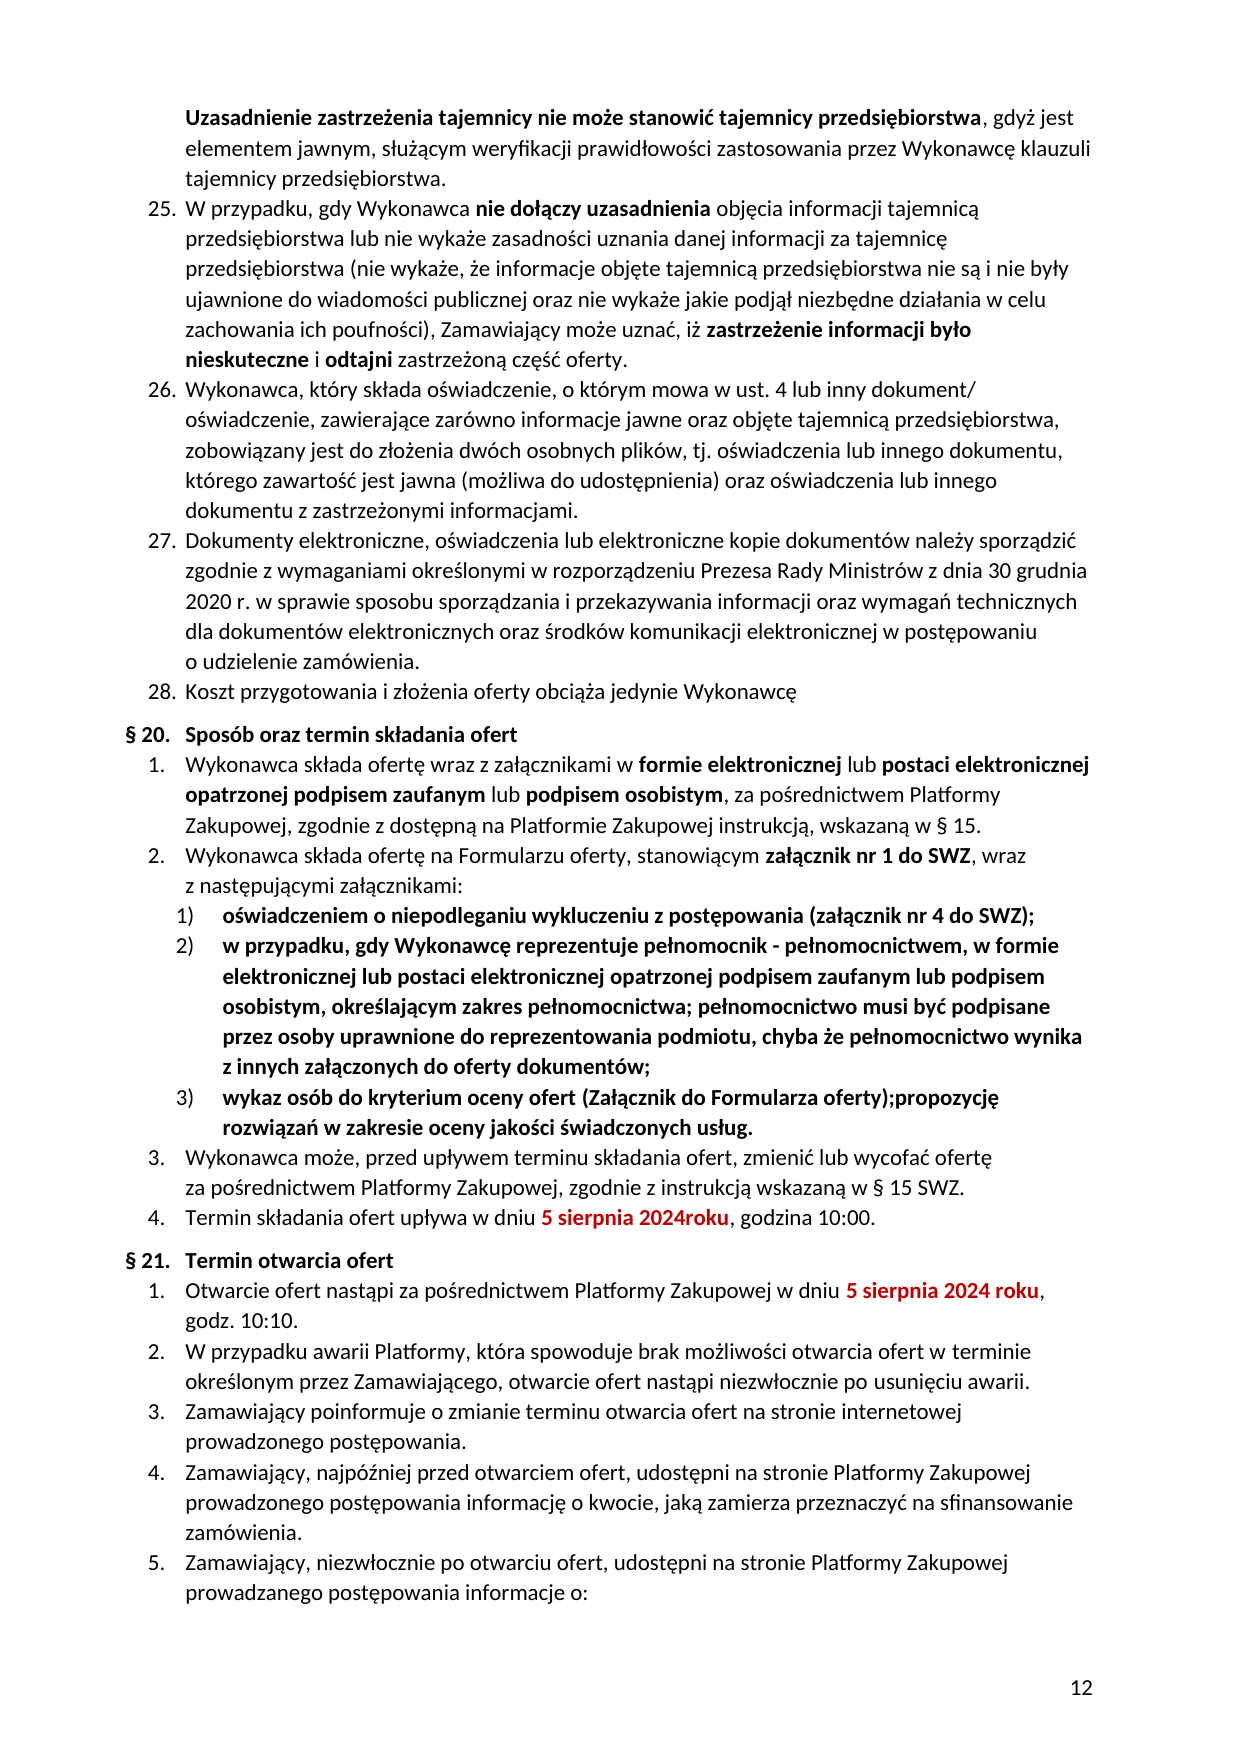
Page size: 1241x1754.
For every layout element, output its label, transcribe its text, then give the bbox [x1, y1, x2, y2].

list Wykonawca, który składa oświadczenie, o którym mowa w ust. 4 lub inny dokument/ oświadczenie, zawierające zarówno informacje jawne oraz objęte tajemnicą przedsiębiorstwa, zobowiązany jest do złożenia dwóch osobnych plików, tj. oświadczenia lub innego dokumentu, którego zawartość jest jawna (możliwa do udostępnienia) oraz oświadczenia lub innego dokumentu z zastrzeżonymi informacjami. [148, 375, 1093, 524]
list W przypadku, gdy Wykonawca nie dołączy uzasadnienia objęcia informacji tajemnicą przedsiębiorstwa lub nie wykaże zasadności uznania danej informacji za tajemnicę przedsiębiorstwa (nie wykaże, że informacje objęte tajemnicą przedsiębiorstwa nie są i nie były ujawnione do wiadomości publicznej oraz nie wykaże jakie podjął niezbędne działania w celu zachowania ich poufności), Zamawiający może uznać, iż zastrzeżenie informacji było nieskuteczne i odtajni zastrzeżoną część oferty. [148, 194, 1093, 373]
list Zamawiający, najpóźniej przed otwarciem ofert, udostępni na stronie Platformy Zakupowej prowadzonego postępowania informację o kwocie, jaką zamierza przeznaczyć na sfinansowanie zamówienia. [148, 1458, 1093, 1546]
list Termin składania ofert upływa w dniu 5 sierpnia 2024roku, godzina 10:00. [148, 1203, 1093, 1231]
list Zamawiający poinformuje o zmianie terminu otwarcia ofert na stronie internetowej prowadzonego postępowania. [148, 1397, 1093, 1455]
list Zamawiający, niezwłocznie po otwarciu ofert, udostępni na stronie Platformy Zakupowej prowadzanego postępowania informacje o: [148, 1548, 1093, 1606]
list W przypadku awarii Platformy, która spowoduje brak możliwości otwarcia ofert w terminie określonym przez Zamawiającego, otwarcie ofert nastąpi niezwłocznie po usunięciu awarii. [148, 1337, 1093, 1395]
list Dokumenty elektroniczne, oświadczenia lub elektroniczne kopie dokumentów należy sporządzić zgodnie z wymaganiami określonymi w rozporządzeniu Prezesa Rady Ministrów z dnia 30 grudnia 2020 r. w sprawie sposobu sporządzania i przekazywania informacji oraz wymagań technicznych dla dokumentów elektronicznych oraz środków komunikacji elektronicznej w postępowaniu o udzielenie zamówienia. [148, 526, 1093, 675]
subtitle Termin otwarcia ofert [148, 1246, 1093, 1274]
list Wykonawca składa ofertę na Formularzu oferty, stanowiącym załącznik nr 1 do SWZ, wraz z następującymi załącznikami: [148, 841, 1093, 899]
list Wykonawca składa ofertę wraz z załącznikami w formie elektronicznej lub postaci elektronicznej opatrzonej podpisem zaufanym lub podpisem osobistym, za pośrednictwem Platformy Zakupowej, zgodnie z dostępną na Platformie Zakupowej instrukcją, wskazaną w § 15. [148, 750, 1093, 839]
list w przypadku, gdy Wykonawcę reprezentuje pełnomocnik - pełnomocnictwem, w formie elektronicznej lub postaci elektronicznej opatrzonej podpisem zaufanym lub podpisem osobistym, określającym zakres pełnomocnictwa; pełnomocnictwo musi być podpisane przez osoby uprawnione do reprezentowania podmiotu, chyba że pełnomocnictwo wynika z innych załączonych do oferty dokumentów; [185, 932, 1093, 1080]
list wykaz osób do kryterium oceny ofert (Załącznik do Formularza oferty);propozycję rozwiązań w zakresie oceny jakości świadczonych usług. [185, 1083, 1093, 1141]
subtitle Sposób oraz termin składania ofert [148, 720, 1093, 748]
list oświadczeniem o niepodleganiu wykluczeniu z postępowania (załącznik nr 4 do SWZ); [185, 901, 1093, 929]
list Otwarcie ofert nastąpi za pośrednictwem Platformy Zakupowej w dniu 5 sierpnia 2024 roku, godz. 10:10. [148, 1276, 1093, 1334]
list Wykonawca może, przed upływem terminu składania ofert, zmienić lub wycofać ofertę za pośrednictwem Platformy Zakupowej, zgodnie z instrukcją wskazaną w § 15 SWZ. [148, 1143, 1093, 1201]
list Koszt przygotowania i złożenia oferty obciąża jedynie Wykonawcę [148, 677, 1093, 705]
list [148, 103, 1093, 192]
